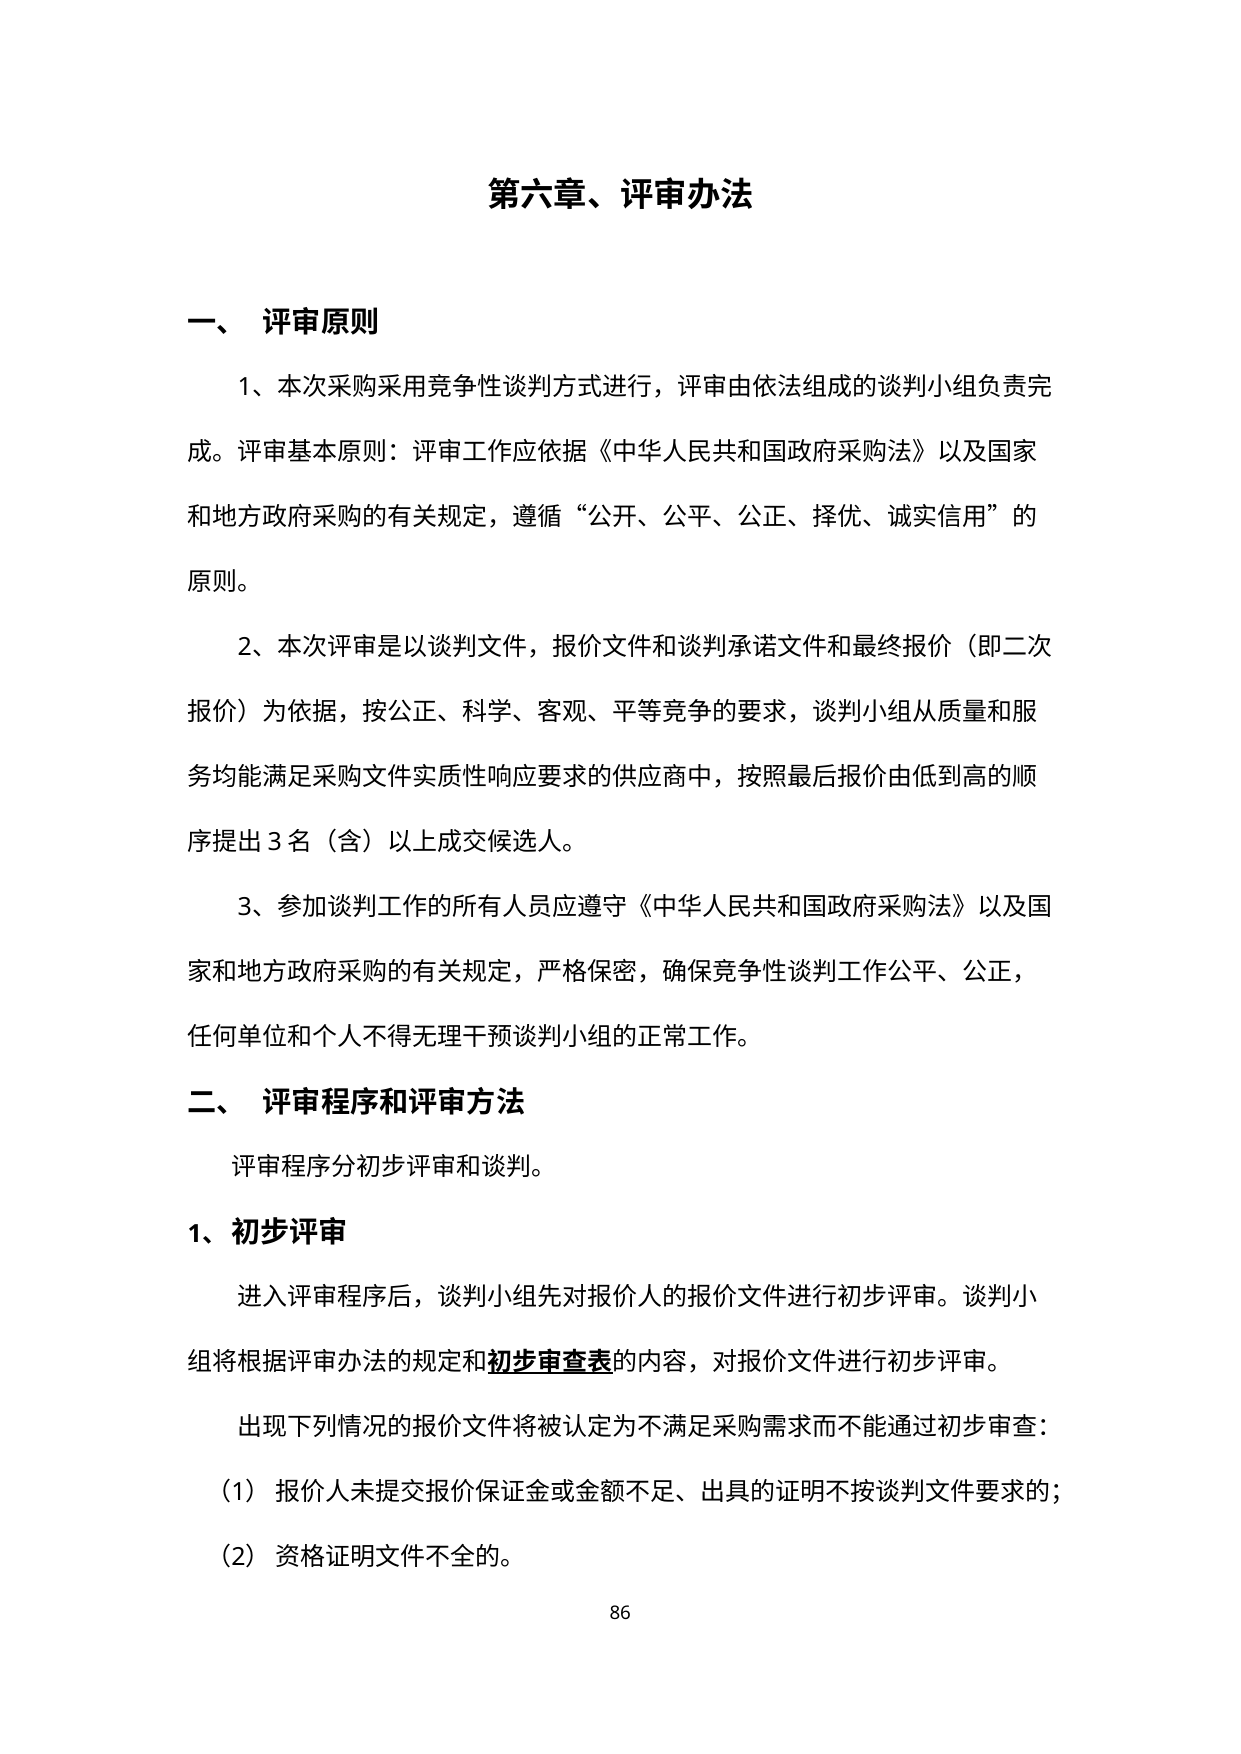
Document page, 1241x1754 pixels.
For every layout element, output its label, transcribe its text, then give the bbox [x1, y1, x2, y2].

list 评审程序和评审方法 [187, 1067, 1064, 1132]
subtitle 第六章、评审办法 [187, 160, 1053, 225]
list 资格证明文件不全的。 [206, 1522, 1053, 1587]
text 进入评审程序后，谈判小组先对报价人的报价文件进行初步评审。谈判小组将根据评审办法的规定和初步审查表的内容，对报价文件进行初步评审。 [187, 1262, 1053, 1392]
text 评审程序分初步评审和谈判。 [231, 1132, 1064, 1197]
list 评审原则 [187, 287, 1064, 352]
text 1、本次采购采用竞争性谈判方式进行，评审由依法组成的谈判小组负责完成。评审基本原则：评审工作应依据《中华人民共和国政府采购法》以及国家和地方政府采购的有关规定，遵循“公开、公平、公正、择优、诚实信用”的原则。 [187, 352, 1053, 612]
text 3、参加谈判工作的所有人员应遵守《中华人民共和国政府采购法》以及国家和地方政府采购的有关规定，严格保密，确保竞争性谈判工作公平、公正，任何单位和个人不得无理干预谈判小组的正常工作。 [187, 872, 1053, 1067]
text 2、本次评审是以谈判文件，报价文件和谈判承诺文件和最终报价（即二次报价）为依据，按公正、科学、客观、平等竞争的要求，谈判小组从质量和服务均能满足采购文件实质性响应要求的供应商中，按照最后报价由低到高的顺序提出3名（含）以上成交候选人。 [187, 612, 1053, 872]
text 出现下列情况的报价文件将被认定为不满足采购需求而不能通过初步审查： [187, 1392, 1053, 1457]
list 报价人未提交报价保证金或金额不足、出具的证明不按谈判文件要求的； [206, 1457, 1053, 1522]
list 初步评审 [187, 1197, 1053, 1262]
